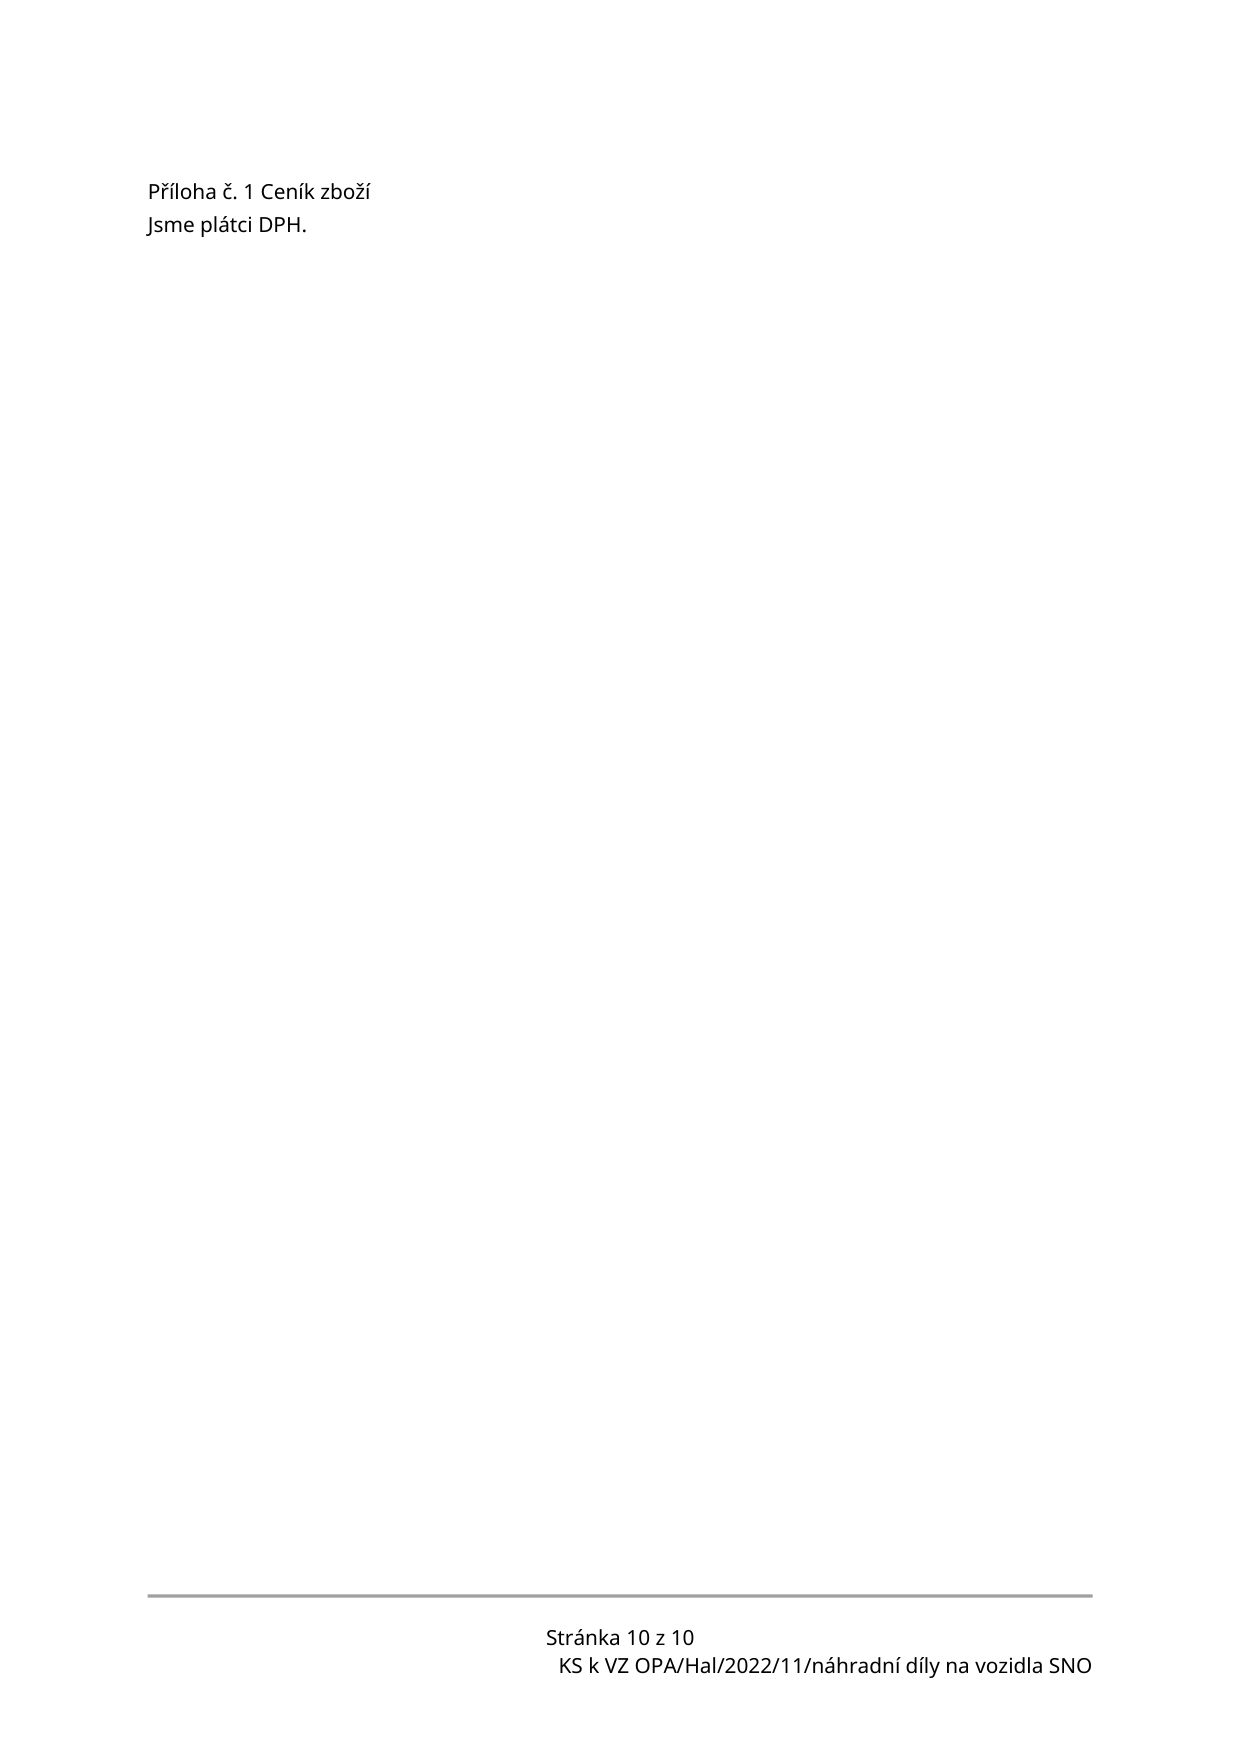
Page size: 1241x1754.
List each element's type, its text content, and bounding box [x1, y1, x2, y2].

text Jsme plátci DPH. [148, 210, 1092, 238]
text Příloha č. 1 Ceník zboží [148, 177, 1092, 206]
